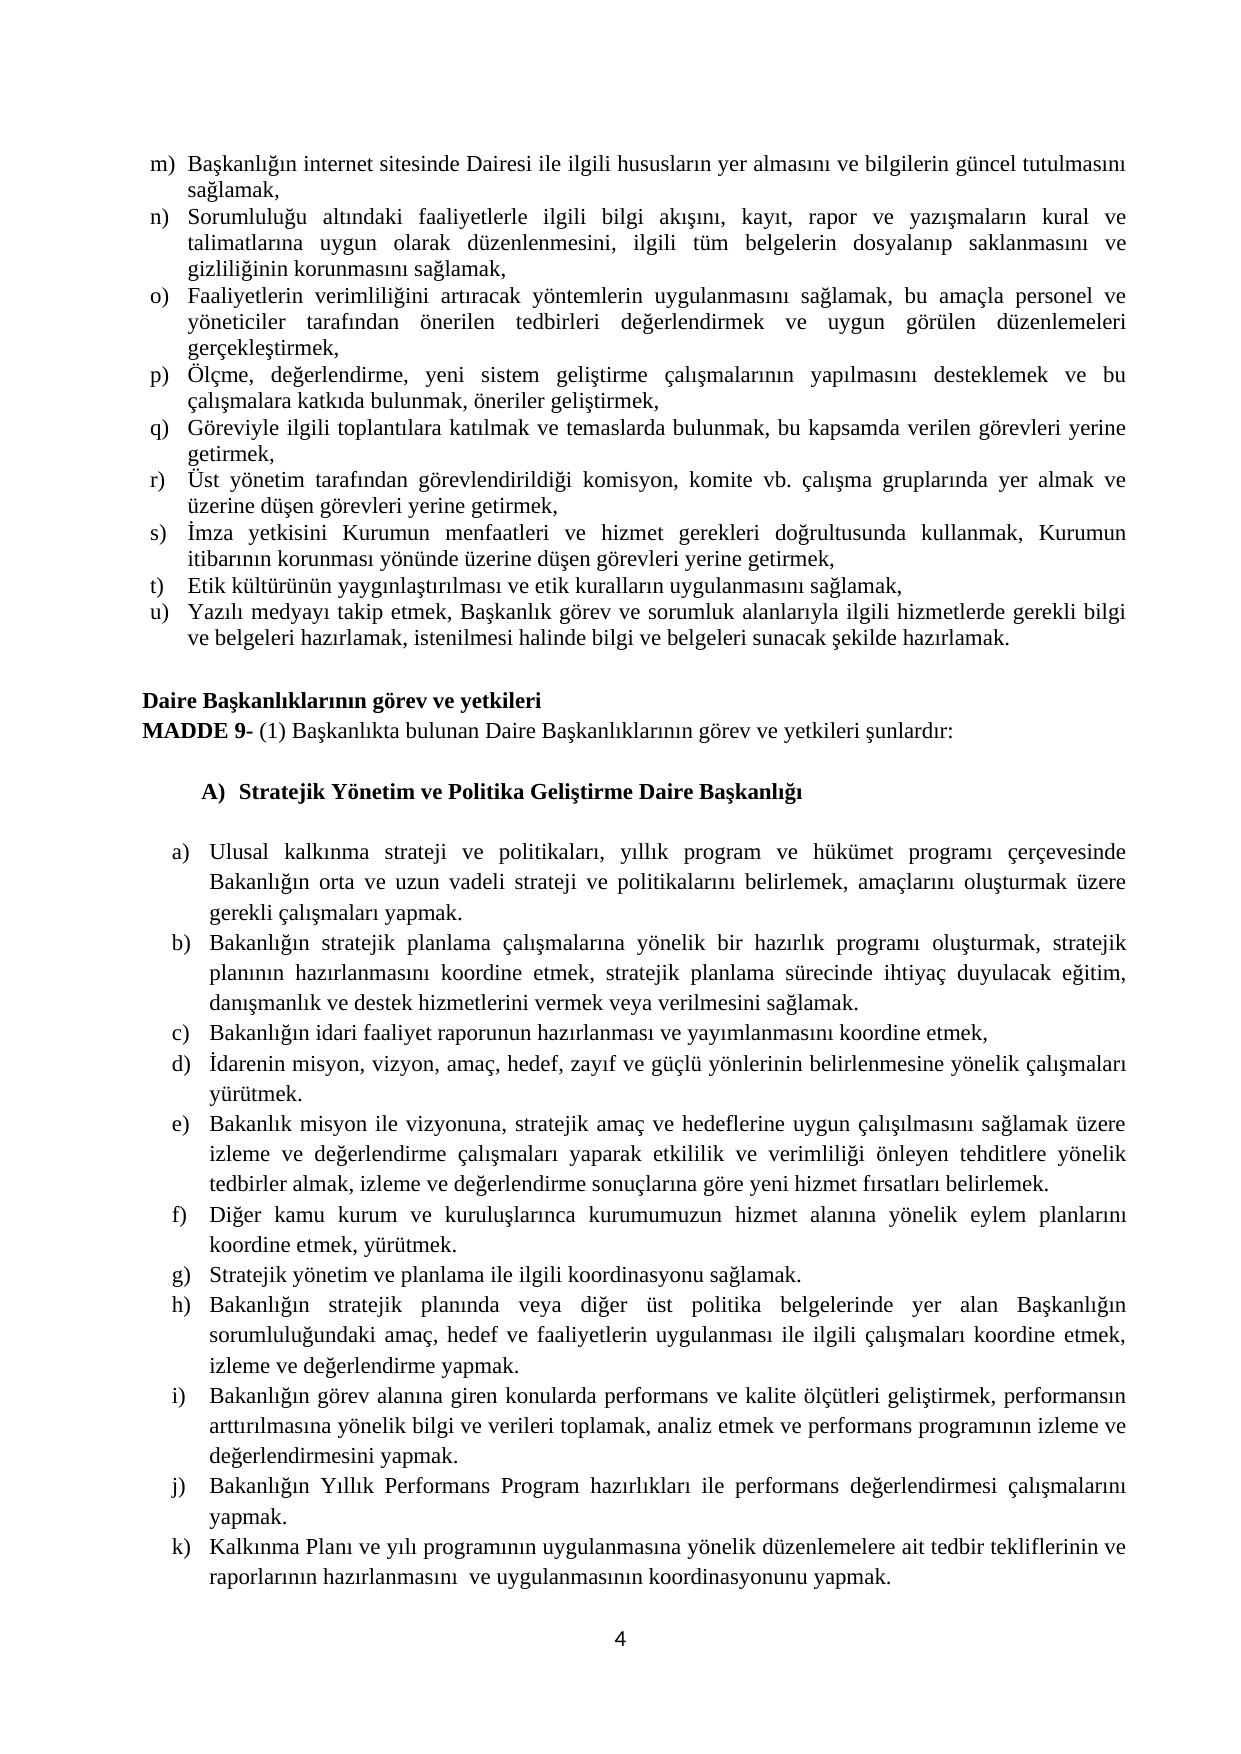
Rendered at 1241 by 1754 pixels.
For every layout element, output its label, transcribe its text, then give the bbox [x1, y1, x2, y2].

list Üst yönetim tarafından görevlendirildiği komisyon, komite vb. çalışma gruplarında yer almak ve üzerine düşen görevleri yerine getirmek, [150, 466, 1128, 519]
list Faaliyetlerin verimliliğini artıracak yöntemlerin uygulanmasını sağlamak, bu amaçla personel ve yöneticiler tarafından önerilen tedbirleri değerlendirmek ve uygun görülen düzenlemeleri gerçekleştirmek, [150, 282, 1128, 361]
list Göreviyle ilgili toplantılara katılmak ve temaslarda bulunmak, bu kapsamda verilen görevleri yerine getirmek, [150, 413, 1128, 466]
text Daire Başkanlıklarının görev ve yetkileri [142, 687, 1128, 713]
list Yazılı medyayı takip etmek, Başkanlık görev ve sorumluk alanlarıyla ilgili hizmetlerde gerekli bilgi ve belgeleri hazırlamak, istenilmesi halinde bilgi ve belgeleri sunacak şekilde hazırlamak. [150, 598, 1128, 651]
list Bakanlığın görev alanına giren konularda performans ve kalite ölçütleri geliştirmek, performansın arttırılmasına yönelik bilgi ve verileri toplamak, analiz etmek ve performans programının izleme ve değerlendirmesini yapmak. [172, 1382, 1128, 1469]
list Etik kültürünün yaygınlaştırılması ve etik kuralların uygulanmasını sağlamak, [150, 572, 1128, 598]
list İmza yetkisini Kurumun menfaatleri ve hizmet gerekleri doğrultusunda kullanmak, Kurumun itibarının korunması yönünde üzerine düşen görevleri yerine getirmek, [150, 519, 1128, 572]
list Kalkınma Planı ve yılı programının uygulanmasına yönelik düzenlemelere ait tedbir tekliflerinin ve raporlarının hazırlanmasını ve uygulanmasının koordinasyonunu yapmak. [172, 1533, 1128, 1589]
list Bakanlık misyon ile vizyonuna, stratejik amaç ve hedeflerine uygun çalışılmasını sağlamak üzere izleme ve değerlendirme çalışmaları yaparak etkililik ve verimliliği önleyen tehditlere yönelik tedbirler almak, izleme ve değerlendirme sonuçlarına göre yeni hizmet fırsatları belirlemek. [172, 1110, 1128, 1197]
list Stratejik yönetim ve planlama ile ilgili koordinasyonu sağlamak. [172, 1261, 1128, 1287]
list Bakanlığın idari faaliyet raporunun hazırlanması ve yayımlanmasını koordine etmek, [172, 1019, 1128, 1046]
list Sorumluluğu altındaki faaliyetlerle ilgili bilgi akışını, kayıt, rapor ve yazışmaların kural ve talimatlarına uygun olarak düzenlenmesini, ilgili tüm belgelerin dosyalanıp saklanmasını ve gizliliğinin korunmasını sağlamak, [150, 203, 1128, 282]
list Stratejik Yönetim ve Politika Geliştirme Daire Başkanlığı [201, 778, 1128, 804]
list Bakanlığın Yıllık Performans Program hazırlıkları ile performans değerlendirmesi çalışmalarını yapmak. [172, 1473, 1128, 1529]
list İdarenin misyon, vizyon, amaç, hedef, zayıf ve güçlü yönlerinin belirlenmesine yönelik çalışmaları yürütmek. [172, 1050, 1128, 1106]
list Diğer kamu kurum ve kuruluşlarınca kurumumuzun hizmet alanına yönelik eylem planlarını koordine etmek, yürütmek. [172, 1201, 1128, 1257]
list Başkanlığın internet sitesinde Dairesi ile ilgili hususların yer almasını ve bilgilerin güncel tutulmasını sağlamak, [150, 150, 1128, 203]
list Bakanlığın stratejik planlama çalışmalarına yönelik bir hazırlık programı oluşturmak, stratejik planının hazırlanmasını koordine etmek, stratejik planlama sürecinde ihtiyaç duyulacak eğitim, danışmanlık ve destek hizmetlerini vermek veya verilmesini sağlamak. [172, 929, 1128, 1016]
list Ölçme, değerlendirme, yeni sistem geliştirme çalışmalarının yapılmasını desteklemek ve bu çalışmalara katkıda bulunmak, öneriler geliştirmek, [150, 361, 1128, 413]
list Ulusal kalkınma strateji ve politikaları, yıllık program ve hükümet programı çerçevesinde Bakanlığın orta ve uzun vadeli strateji ve politikalarını belirlemek, amaçlarını oluşturmak üzere gerekli çalışmaları yapmak. [172, 838, 1128, 925]
list Bakanlığın stratejik planında veya diğer üst politika belgelerinde yer alan Başkanlığın sorumluluğundaki amaç, hedef ve faaliyetlerin uygulanması ile ilgili çalışmaları koordine etmek, izleme ve değerlendirme yapmak. [172, 1291, 1128, 1378]
text MADDE 9- (1) Başkanlıkta bulunan Daire Başkanlıklarının görev ve yetkileri şunlardır: [142, 717, 1128, 744]
